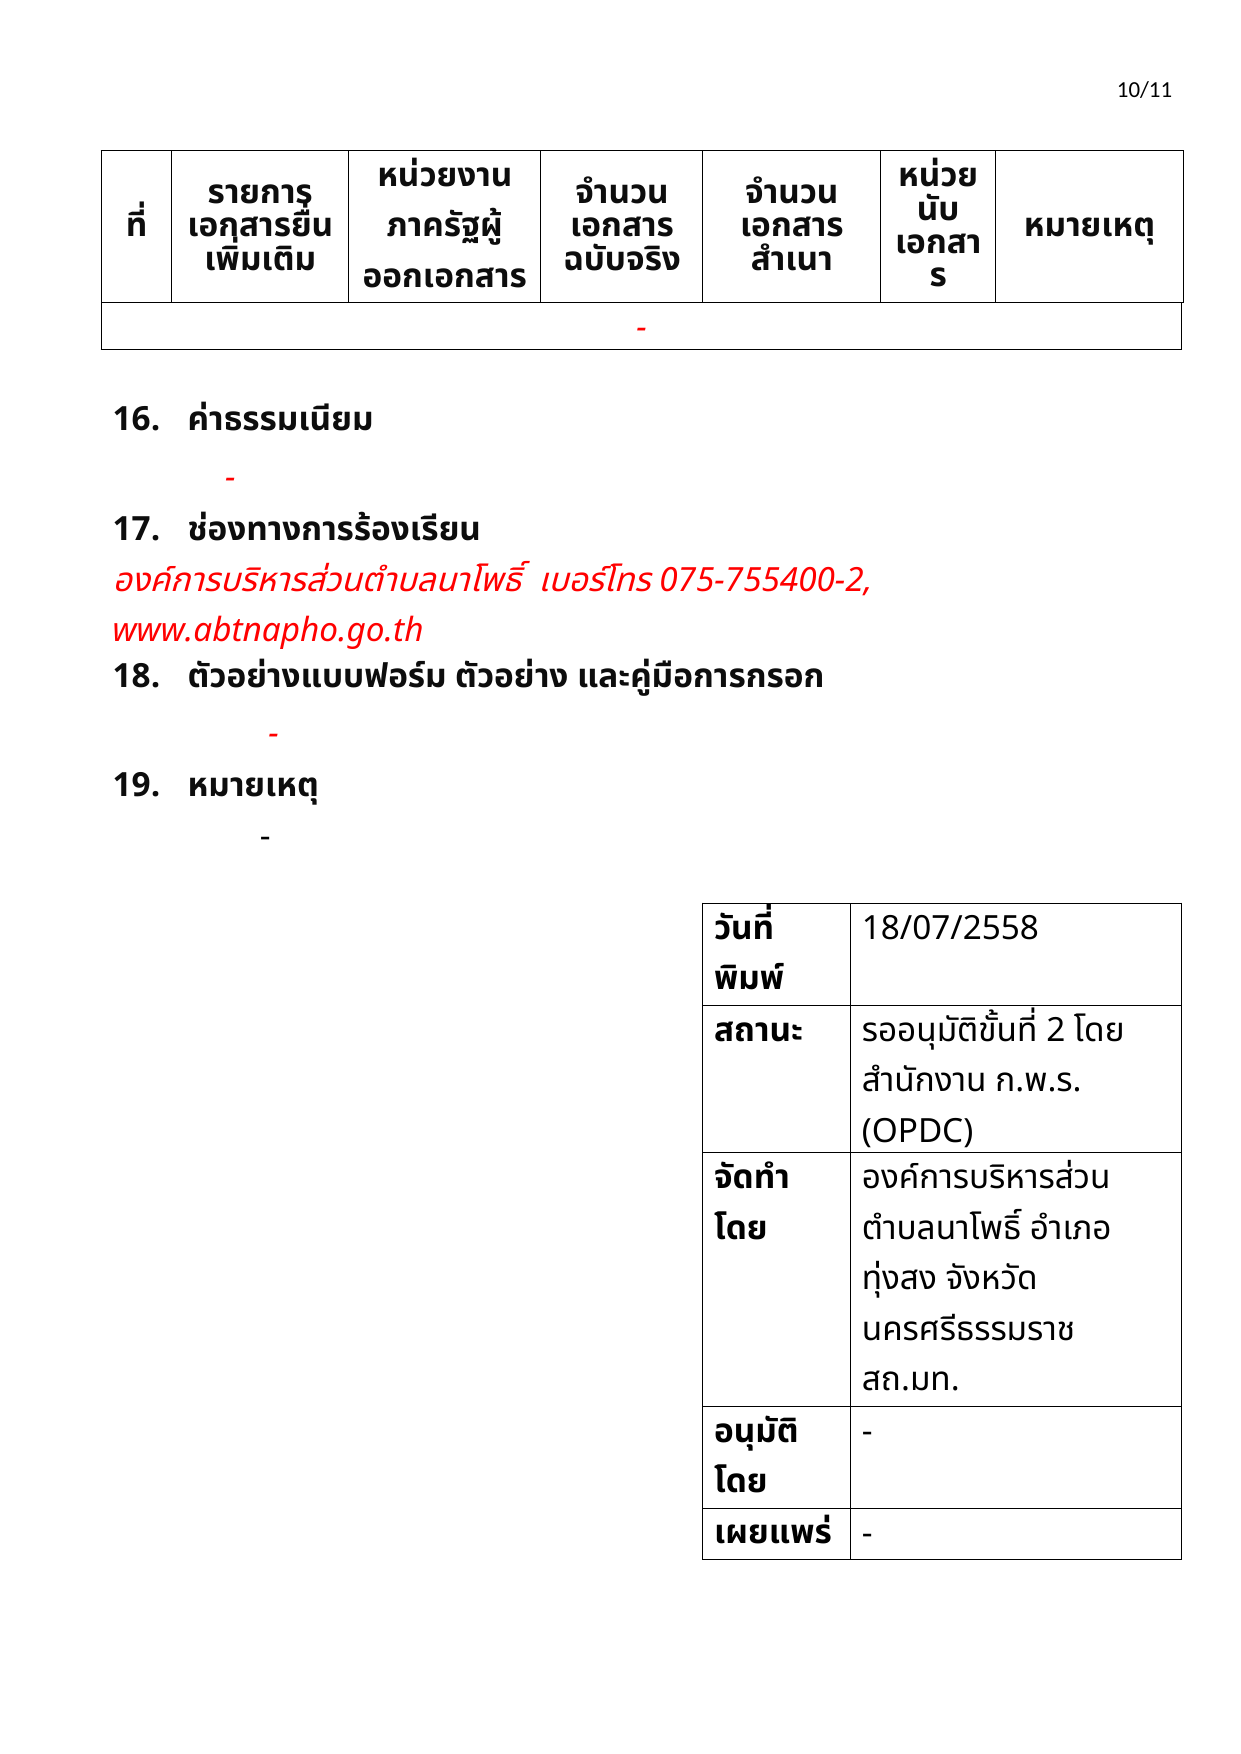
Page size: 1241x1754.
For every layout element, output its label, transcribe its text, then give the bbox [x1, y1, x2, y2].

list ค่าธรรมเนียม [112, 395, 1172, 446]
table_header จำนวนเอกสาร สำเนา [703, 151, 880, 302]
text - [112, 812, 1172, 857]
table_header หน่วยงานภาครัฐผู้ออกเอกสาร [349, 151, 540, 302]
table_cell - [102, 303, 1181, 349]
table_header หมายเหตุ [996, 151, 1183, 302]
table_header วันที่พิมพ์ [703, 904, 850, 1004]
table_header 18/07/2558 [851, 904, 1181, 1004]
table_cell รออนุมัติขั้นที่ 2 โดยสำนักงาน ก.พ.ร. (OPDC) [851, 1006, 1181, 1152]
table_header - [101, 702, 1161, 761]
table_cell - [851, 1509, 1181, 1559]
table_cell จัดทำโดย [703, 1153, 850, 1406]
list ช่องทางการร้องเรียน [112, 505, 1172, 556]
list ตัวอย่างแบบฟอร์ม ตัวอย่าง และคู่มือการกรอก [112, 652, 1172, 702]
list หมายเหตุ [112, 761, 1172, 812]
table_header ที่ [102, 151, 171, 302]
table_header รายการเอกสารยื่นเพิ่มเติม [172, 151, 348, 302]
table_cell สถานะ [703, 1006, 850, 1152]
table_cell เผยแพร่โดย [703, 1509, 850, 1559]
table_header - [101, 446, 1176, 505]
table_cell อนุมัติโดย [703, 1407, 850, 1507]
table_cell องค์การบริหารส่วนตำบลนาโพธิ์ อำเภอทุ่งสง จังหวัดนครศรีธรรมราช สถ.มท. [851, 1153, 1181, 1406]
table_header หน่วยนับเอกสาร [881, 151, 995, 302]
table_cell - [851, 1407, 1181, 1507]
table_header องค์การบริหารส่วนตำบลนาโพธิ์ เบอร์โทร 075-755400-2, www.abtnapho.go.th [101, 556, 1161, 652]
table_header จำนวนเอกสาร ฉบับจริง [541, 151, 702, 302]
